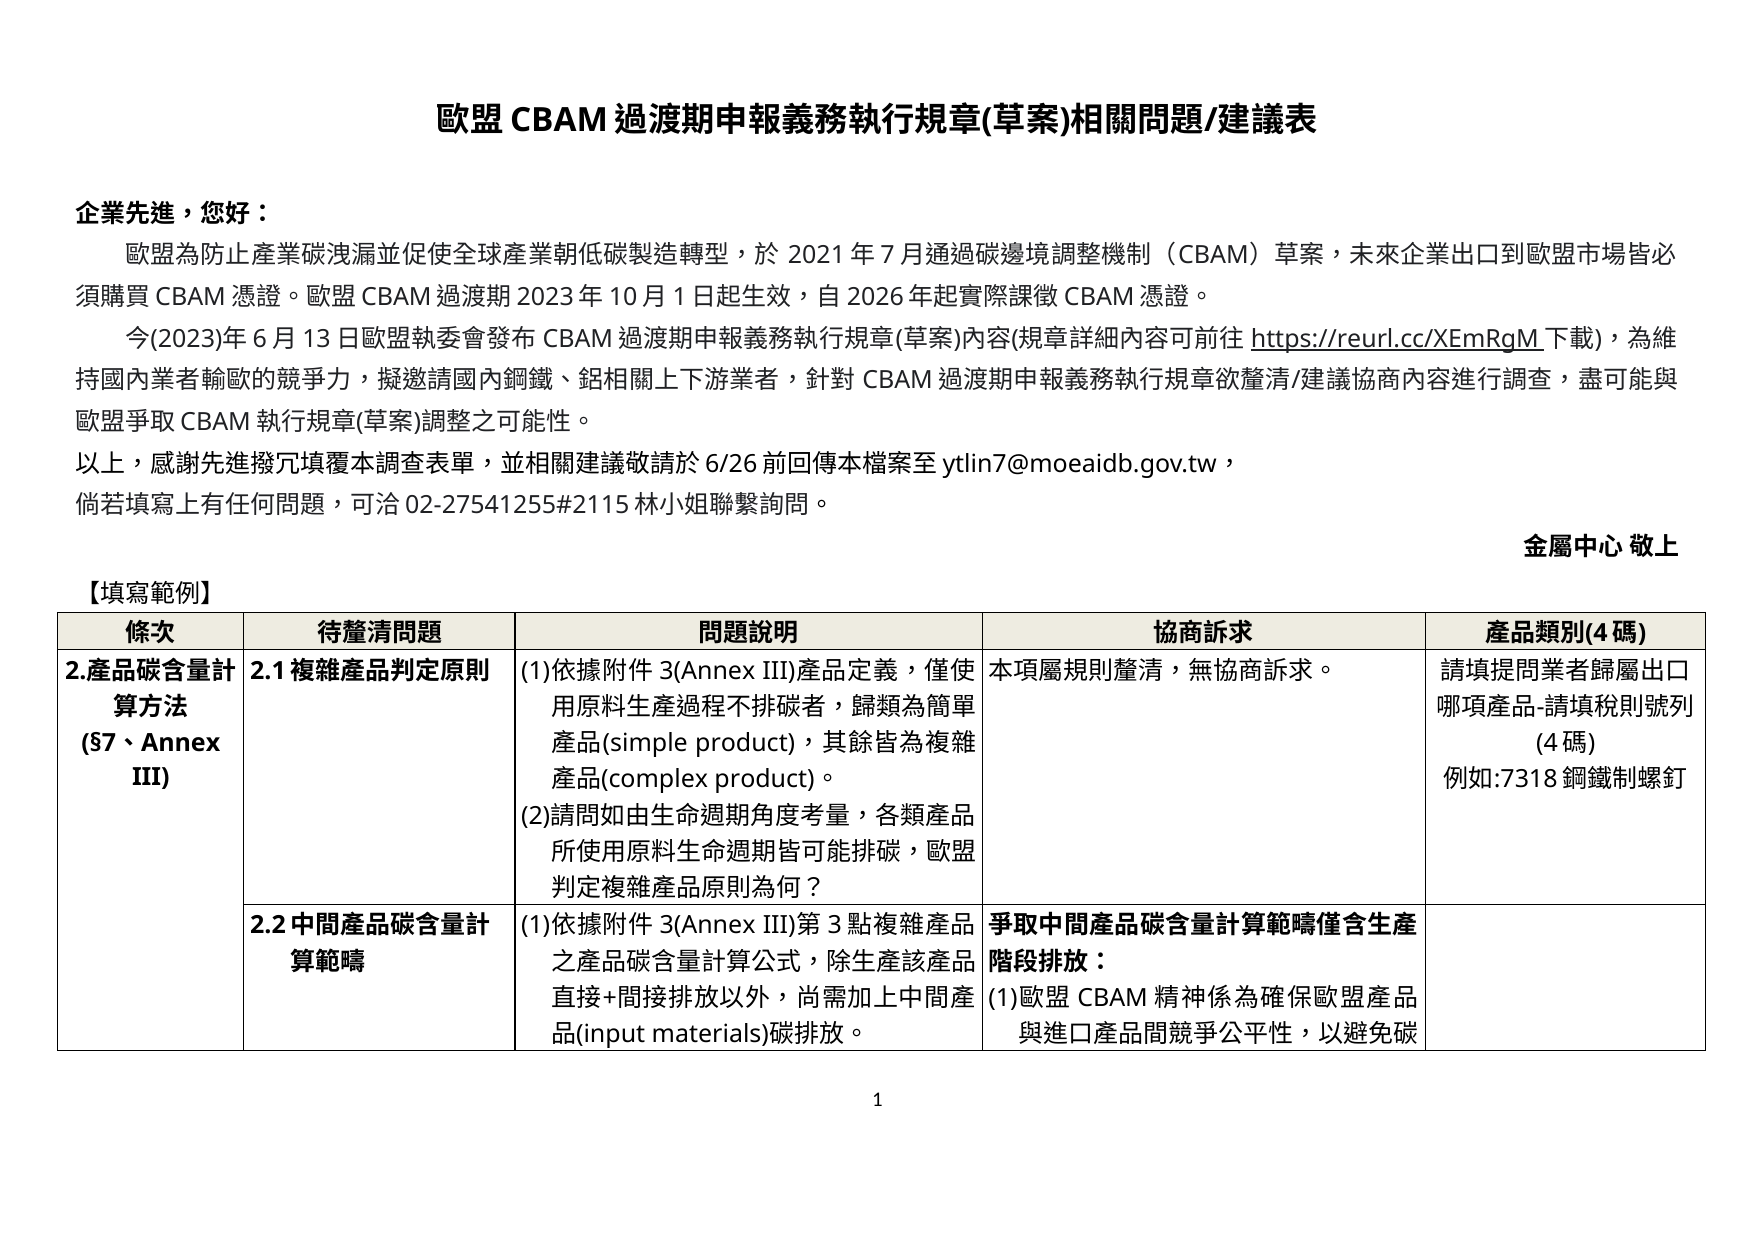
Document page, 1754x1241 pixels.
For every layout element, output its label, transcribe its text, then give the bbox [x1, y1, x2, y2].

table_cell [983, 905, 1425, 1050]
text 金屬中心 敬上 [75, 522, 1679, 564]
table_header 協商訴求 [983, 613, 1425, 649]
table_cell [1426, 905, 1705, 1050]
table_cell 2.產品碳含量計算方法 (§7、Annex III) [58, 650, 243, 1050]
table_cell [516, 905, 982, 1050]
text 企業先進，您好： [75, 189, 1679, 231]
table_cell 2.1複雜產品判定原則 [244, 650, 514, 904]
text 以上，感謝先進撥冗填覆本調查表單，並相關建議敬請於6/26前回傳本檔案至ytlin7@moeaidb.gov.tw， [75, 439, 1679, 481]
table_cell 請填提問業者歸屬出口哪項產品-請填稅則號列(4碼) 例如:7318鋼鐵制螺釘 [1426, 650, 1705, 904]
table_cell 2.2中間產品碳含量計算範疇 [244, 905, 514, 1050]
table_cell 本項屬規則釐清，無協商訴求。 [983, 650, 1425, 904]
table_cell (1)依據附件3(Annex III)產品定義，僅使用原料生產過程不排碳者，歸類為簡單產品(simple product)，其餘皆為複雜產品(complex product)。 (2)請問如由生命週期角度考量，各類產品所使用原料生命週期皆可能排碳，歐盟判定複雜產品原則為何？ [516, 650, 982, 904]
table_header 待釐清問題 [244, 613, 514, 649]
text 【填寫範例】 [75, 564, 1679, 612]
table_header 條次 [58, 613, 243, 649]
text 倘若填寫上有任何問題，可洽02-27541255#2115林小姐聯繫詢問。 [75, 481, 1679, 522]
text 今(2023)年6月13日歐盟執委會發布CBAM過渡期申報義務執行規章(草案)內容(規章詳細內容可前往https://reurl.cc/XEmRgM下載)，為維持國內業者輸歐的競爭力，擬邀請國內鋼鐵、鋁相關上下游業者，針對CBAM過渡期申報義務執行規章欲釐清/建議協商內容進行調查，盡可能與歐盟爭取CBAM執行規章(草案)調整之可能性。 [75, 314, 1679, 439]
table_header 產品類別(4碼) [1426, 613, 1705, 649]
text 歐盟為防止產業碳洩漏並促使全球產業朝低碳製造轉型，於2021年7月通過碳邊境調整機制（CBAM）草案，未來企業出口到歐盟市場皆必須購買CBAM憑證。歐盟CBAM過渡期2023年10月1日起生效，自2026年起實際課徵CBAM憑證。 [75, 231, 1679, 314]
table_header 問題說明 [516, 613, 982, 649]
text 歐盟CBAM過渡期申報義務執行規章(草案)相關問題/建議表 [75, 93, 1679, 141]
